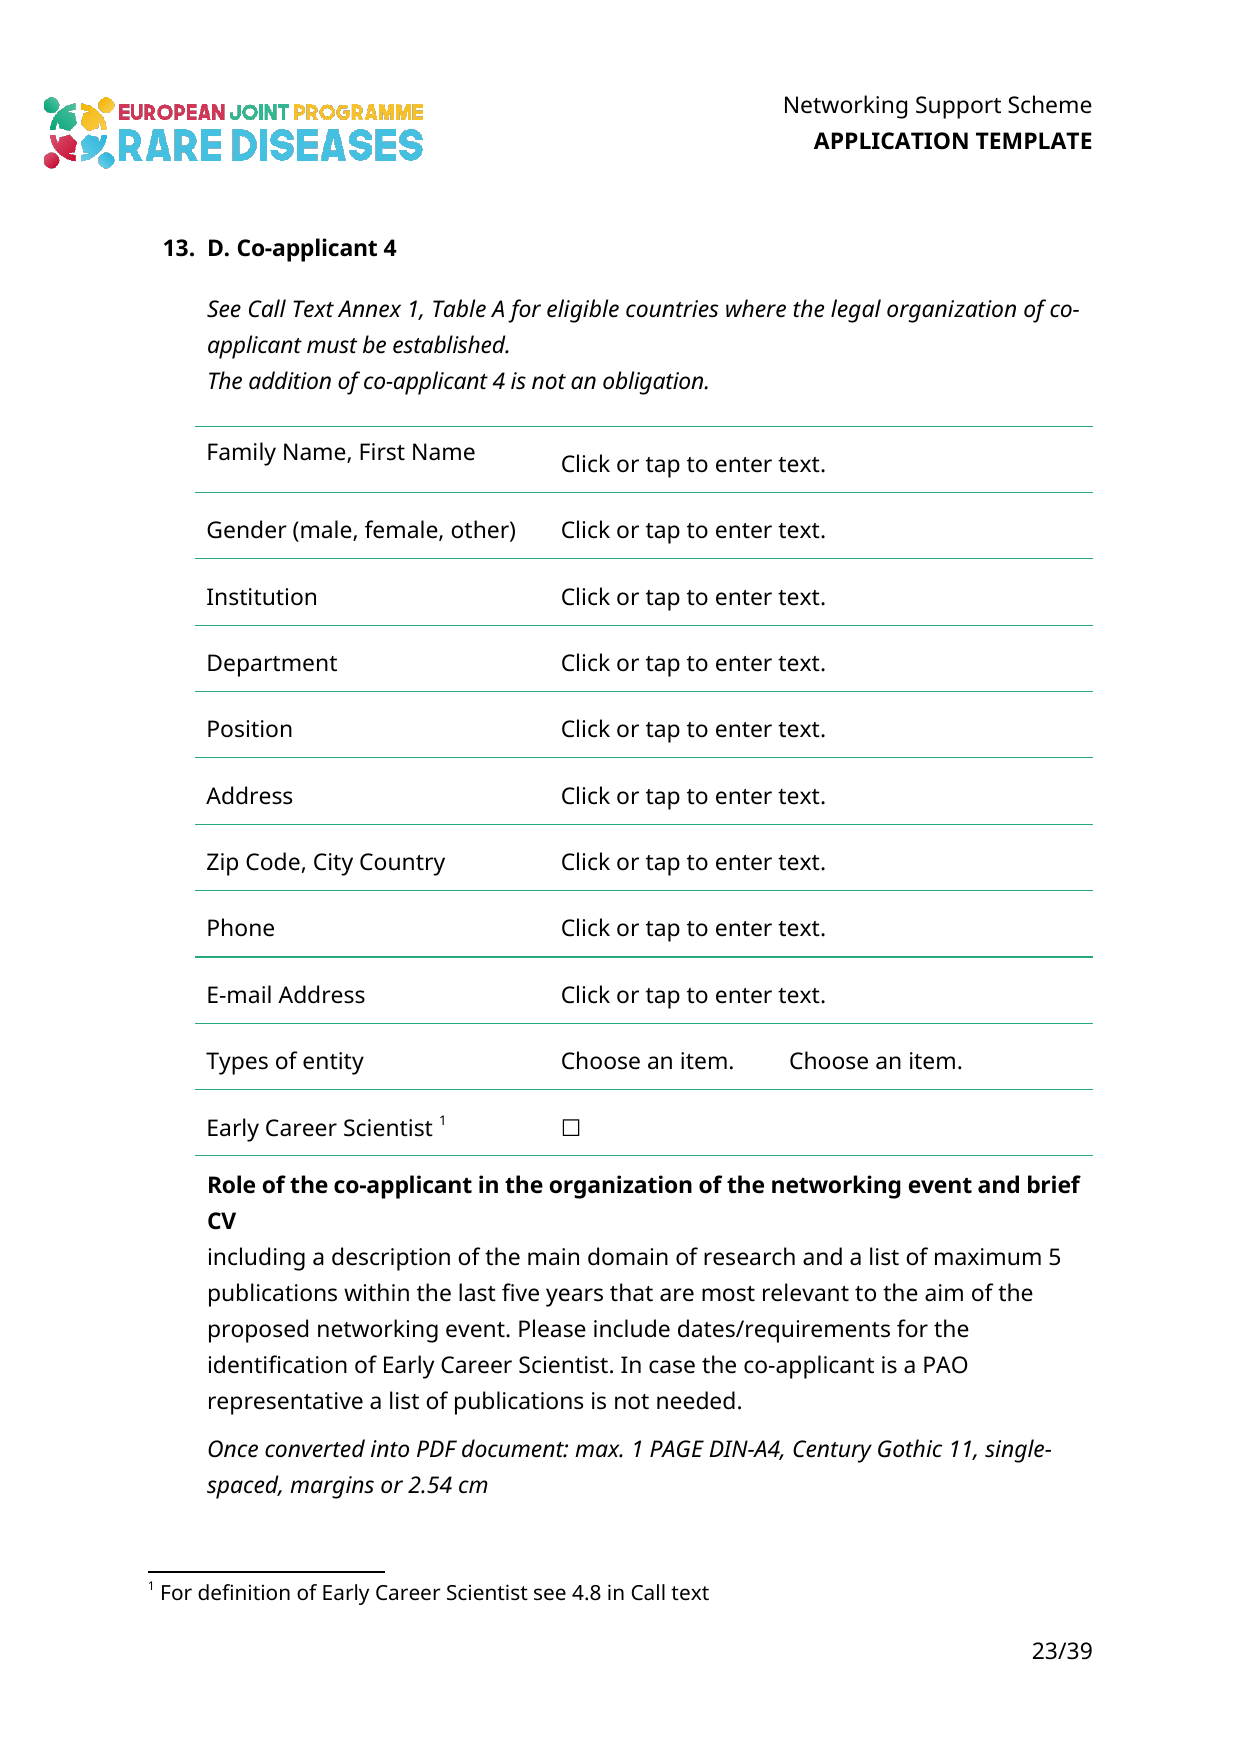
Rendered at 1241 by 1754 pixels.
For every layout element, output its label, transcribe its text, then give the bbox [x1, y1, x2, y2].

table_cell Position [195, 692, 549, 757]
table_cell Institution [195, 559, 549, 624]
text Once converted into PDF document: max. 1 PAGE DIN-A4, Century Gothic 11, single-spaced, margins or 2.54 cm [207, 1433, 1092, 1500]
text 13. D. Co-applicant 4 [162, 232, 1092, 263]
table_cell Phone [195, 891, 549, 956]
text Role of the co-applicant in the organization of the networking event and brief CV including a description of the main domain of research and a list of maximum 5 publications within the last five years that are most relevant to the aim of the proposed networking event. Please include dates/requirements for the identification of Early Career Scientist. In case the co-applicant is a PAO representative a list of publications is not needed. [207, 1169, 1092, 1416]
table_cell E-mail Address [195, 958, 549, 1023]
table_cell Gender (male, female, other) [195, 493, 549, 558]
table_cell Department [195, 626, 549, 691]
table_cell [778, 1024, 1092, 1089]
table_cell Address [195, 758, 549, 824]
table_cell [549, 1024, 778, 1089]
text See Call Text Annex 1, Table A for eligible countries where the legal organization of co-applicant must be established. The addition of co-applicant 4 is not an obligation. [207, 293, 1092, 396]
table_cell [549, 1090, 1092, 1155]
picture [35, 88, 432, 177]
table_cell Zip Code, City Country [195, 825, 549, 890]
table_cell Types of entity [195, 1024, 549, 1089]
table_cell Early Career Scientist [195, 1090, 549, 1155]
table_header Family Name, First Name [195, 427, 549, 492]
